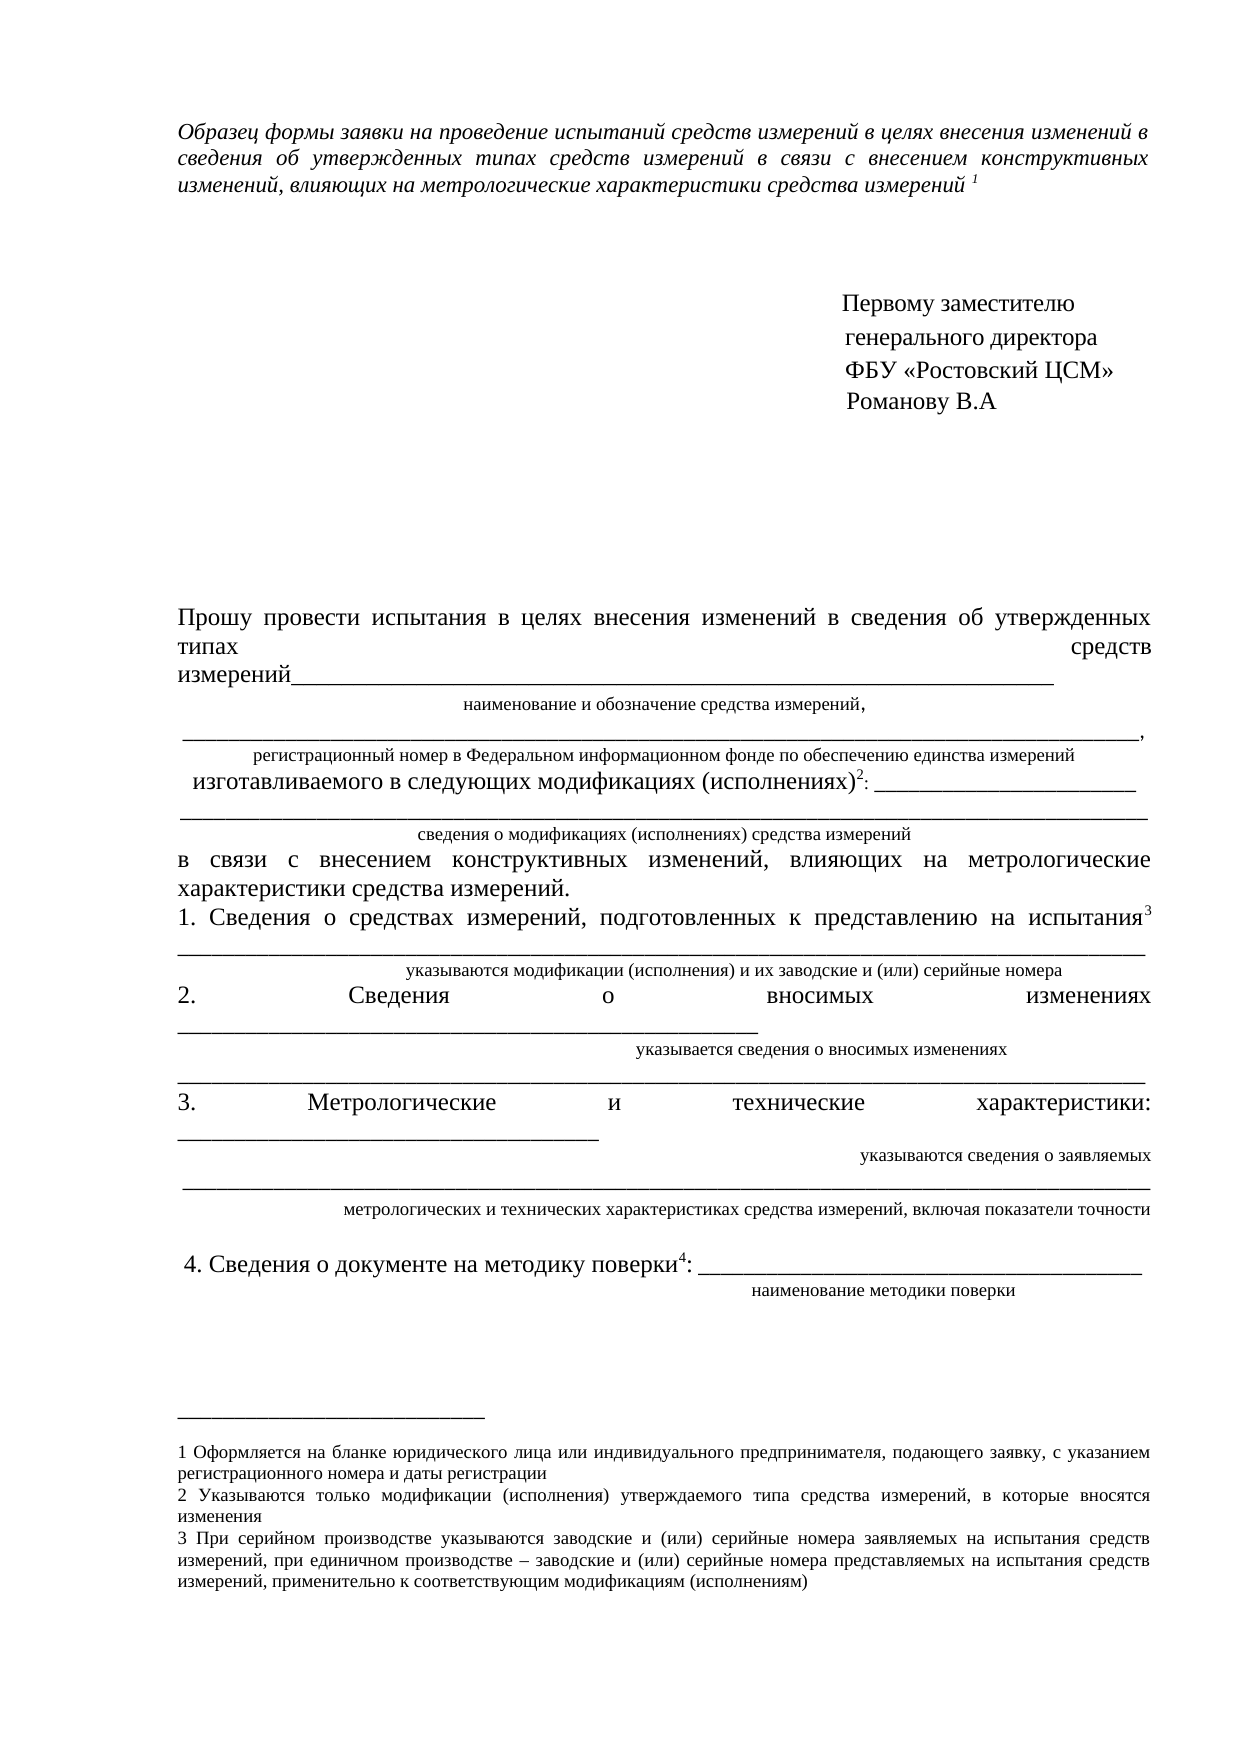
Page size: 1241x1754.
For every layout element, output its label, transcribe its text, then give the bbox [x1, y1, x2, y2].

text Образец формы заявки на проведение испытаний средств измерений в целях внесения изменений в сведения об утвержденных типах средств измерений в связи с внесением конструктивных изменений, влияющих на метрологические характеристики средства измерений 1 [177, 118, 1152, 197]
text указываются модификации (исполнения) и их заводские и (или) серийные номера [177, 959, 1152, 981]
text 3 При серийном производстве указываются заводские и (или) серийные номера заявляемых на испытания средств измерений, при единичном производстве – заводские и (или) серийные номера представляемых на испытания средств измерений, применительно к соответствующим модификациям (исполнениям) [177, 1527, 1152, 1592]
text изготавливаемого в следующих модификациях (исполнениях)2: _______________________ _____________________________________________________________________________________ сведения о модификациях (исполнениях) средства измерений [177, 766, 1152, 844]
text 3. Метрологические и технические характеристики: _____________________________________ [177, 1087, 1152, 1144]
text Прошу провести испытания в целях внесения изменений в сведения об утвержденных типах средств измерений_____________________________________________________________ [177, 602, 1152, 688]
text 4. Сведения о документе на методику поверки4: _______________________________________ [177, 1249, 1152, 1278]
text указываются сведения о заявляемых _____________________________________________________________________________________ метрологических и технических характеристиках средства измерений, включая показатели точности [177, 1144, 1152, 1221]
text генерального директора [768, 319, 1151, 352]
text в связи с внесением конструктивных изменений, влияющих на метрологические характеристики средства измерений. [177, 844, 1152, 902]
text Романову В.А [177, 386, 1152, 414]
text 2. Сведения о вносимых изменениях ___________________________________________________ [177, 981, 1152, 1037]
text наименование методики поверки [177, 1278, 1152, 1300]
text 2 Указываются только модификации (исполнения) утверждаемого типа средства измерений, в которые вносятся изменения [177, 1484, 1152, 1527]
text _____________________________________________________________________________________ [177, 1059, 1152, 1087]
text 1. Сведения о средствах измерений, подготовленных к представлению на испытания3 _____________________________________________________________________________________ [177, 902, 1152, 959]
text 1 Оформляется на бланке юридического лица или индивидуального предпринимателя, подающего заявку, с указанием регистрационного номера и даты регистрации [177, 1441, 1152, 1484]
text ФБУ «Ростовский ЦСМ» [177, 352, 1151, 386]
text наименование и обозначение средства измерений, ____________________________________________________________________________________, регистрационный номер в Федеральном информационном фонде по обеспечению единства измерений [177, 688, 1152, 766]
text Первому заместителю [842, 252, 1151, 319]
text ___________________________ [177, 1394, 1152, 1422]
text указывается сведения о вносимых изменениях [177, 1037, 1152, 1059]
